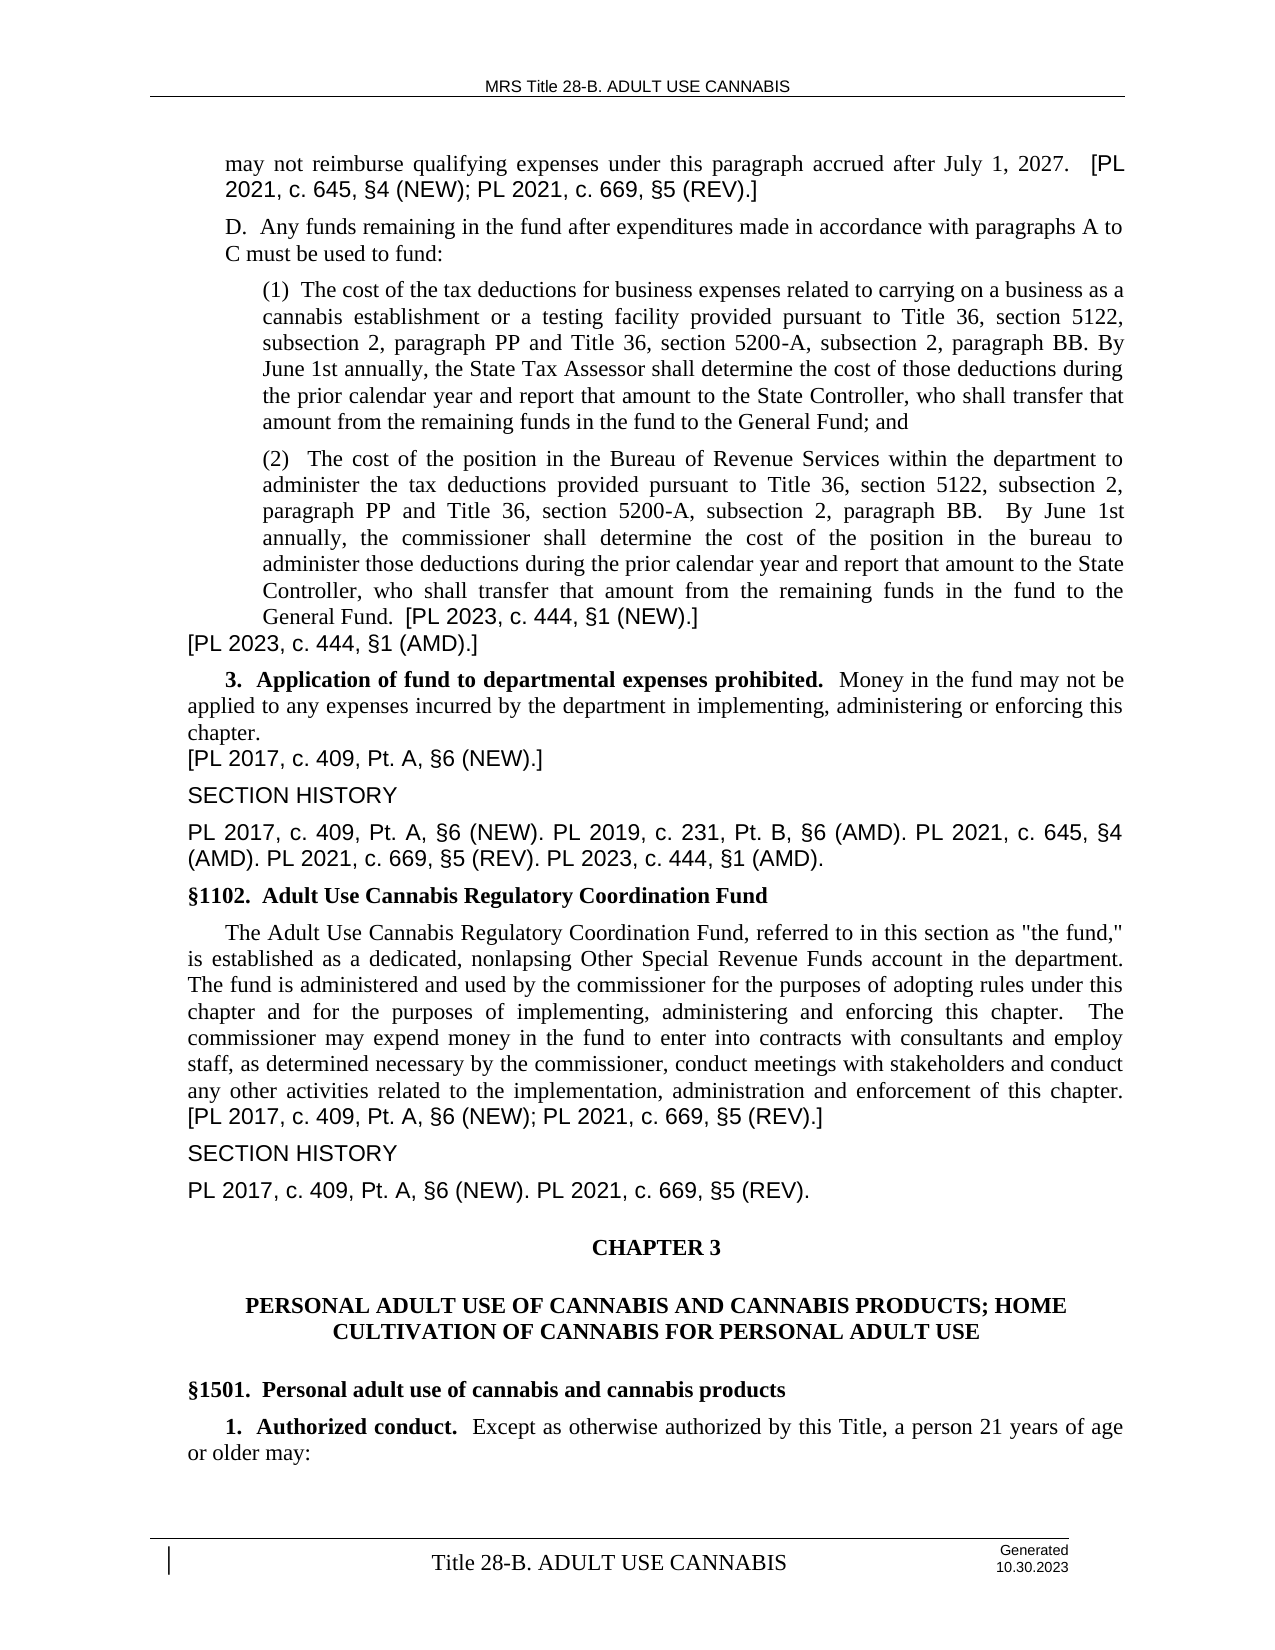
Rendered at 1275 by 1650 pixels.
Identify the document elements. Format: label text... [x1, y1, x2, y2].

text CHAPTER 3 [187, 1234, 1125, 1261]
text PL 2017, c. 409, Pt. A, §6 (NEW). PL 2019, c. 231, Pt. B, §6 (AMD). PL 2021, c. 645, §4 (AMD). PL 2021, c. 669, §5 (REV). PL 2023, c. 444, §1 (AMD). [187, 819, 1125, 872]
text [225, 150, 1125, 203]
text (2) The cost of the position in the Bureau of Revenue Services within the department to administer the tax deductions provided pursuant to Title 36, section 5122, subsection 2, paragraph PP and Title 36, section 5200‑A, subsection 2, paragraph BB. By June 1st annually, the commissioner shall determine the cost of the position in the bureau to administer those deductions during the prior calendar year and report that amount to the State Controller, who shall transfer that amount from the remaining funds in the fund to the General Fund. [PL 2023, c. 444, §1 (NEW).] [262, 445, 1125, 629]
text D. Any funds remaining in the fund after expenditures made in accordance with paragraphs A to C must be used to fund: [225, 213, 1125, 266]
text [PL 2017, c. 409, Pt. A, §6 (NEW).] [187, 745, 1125, 772]
text §1501. Personal adult use of cannabis and cannabis products [187, 1376, 1125, 1402]
text [PL 2023, c. 444, §1 (AMD).] [187, 629, 1125, 656]
text 1. Authorized conduct. Except as otherwise authorized by this Title, a person 21 years of age or older may: [187, 1413, 1125, 1465]
text SECTION HISTORY [187, 1140, 1125, 1166]
text PERSONAL ADULT USE OF CANNABIS AND CANNABIS PRODUCTS; HOME CULTIVATION OF CANNABIS FOR PERSONAL ADULT USE [187, 1292, 1125, 1345]
text PL 2017, c. 409, Pt. A, §6 (NEW). PL 2021, c. 669, §5 (REV). [187, 1177, 1125, 1203]
text 3. Application of fund to departmental expenses prohibited. Money in the fund may not be applied to any expenses incurred by the department in implementing, administering or enforcing this chapter. [187, 666, 1125, 745]
text The Adult Use Cannabis Regulatory Coordination Fund, referred to in this section as "the fund," is established as a dedicated, nonlapsing Other Special Revenue Funds account in the department. The fund is administered and used by the commissioner for the purposes of adopting rules under this chapter and for the purposes of implementing, administering and enforcing this chapter. The commissioner may expend money in the fund to enter into contracts with consultants and employ staff, as determined necessary by the commissioner, conduct meetings with stakeholders and conduct any other activities related to the implementation, administration and enforcement of this chapter. [PL 2017, c. 409, Pt. A, §6 (NEW); PL 2021, c. 669, §5 (REV).] [187, 919, 1125, 1129]
text (1) The cost of the tax deductions for business expenses related to carrying on a business as a cannabis establishment or a testing facility provided pursuant to Title 36, section 5122, subsection 2, paragraph PP and Title 36, section 5200‑A, subsection 2, paragraph BB. By June 1st annually, the State Tax Assessor shall determine the cost of those deductions during the prior calendar year and report that amount to the State Controller, who shall transfer that amount from the remaining funds in the fund to the General Fund; and [262, 276, 1125, 434]
text §1102. Adult Use Cannabis Regulatory Coordination Fund [187, 882, 1125, 908]
text SECTION HISTORY [187, 782, 1125, 808]
